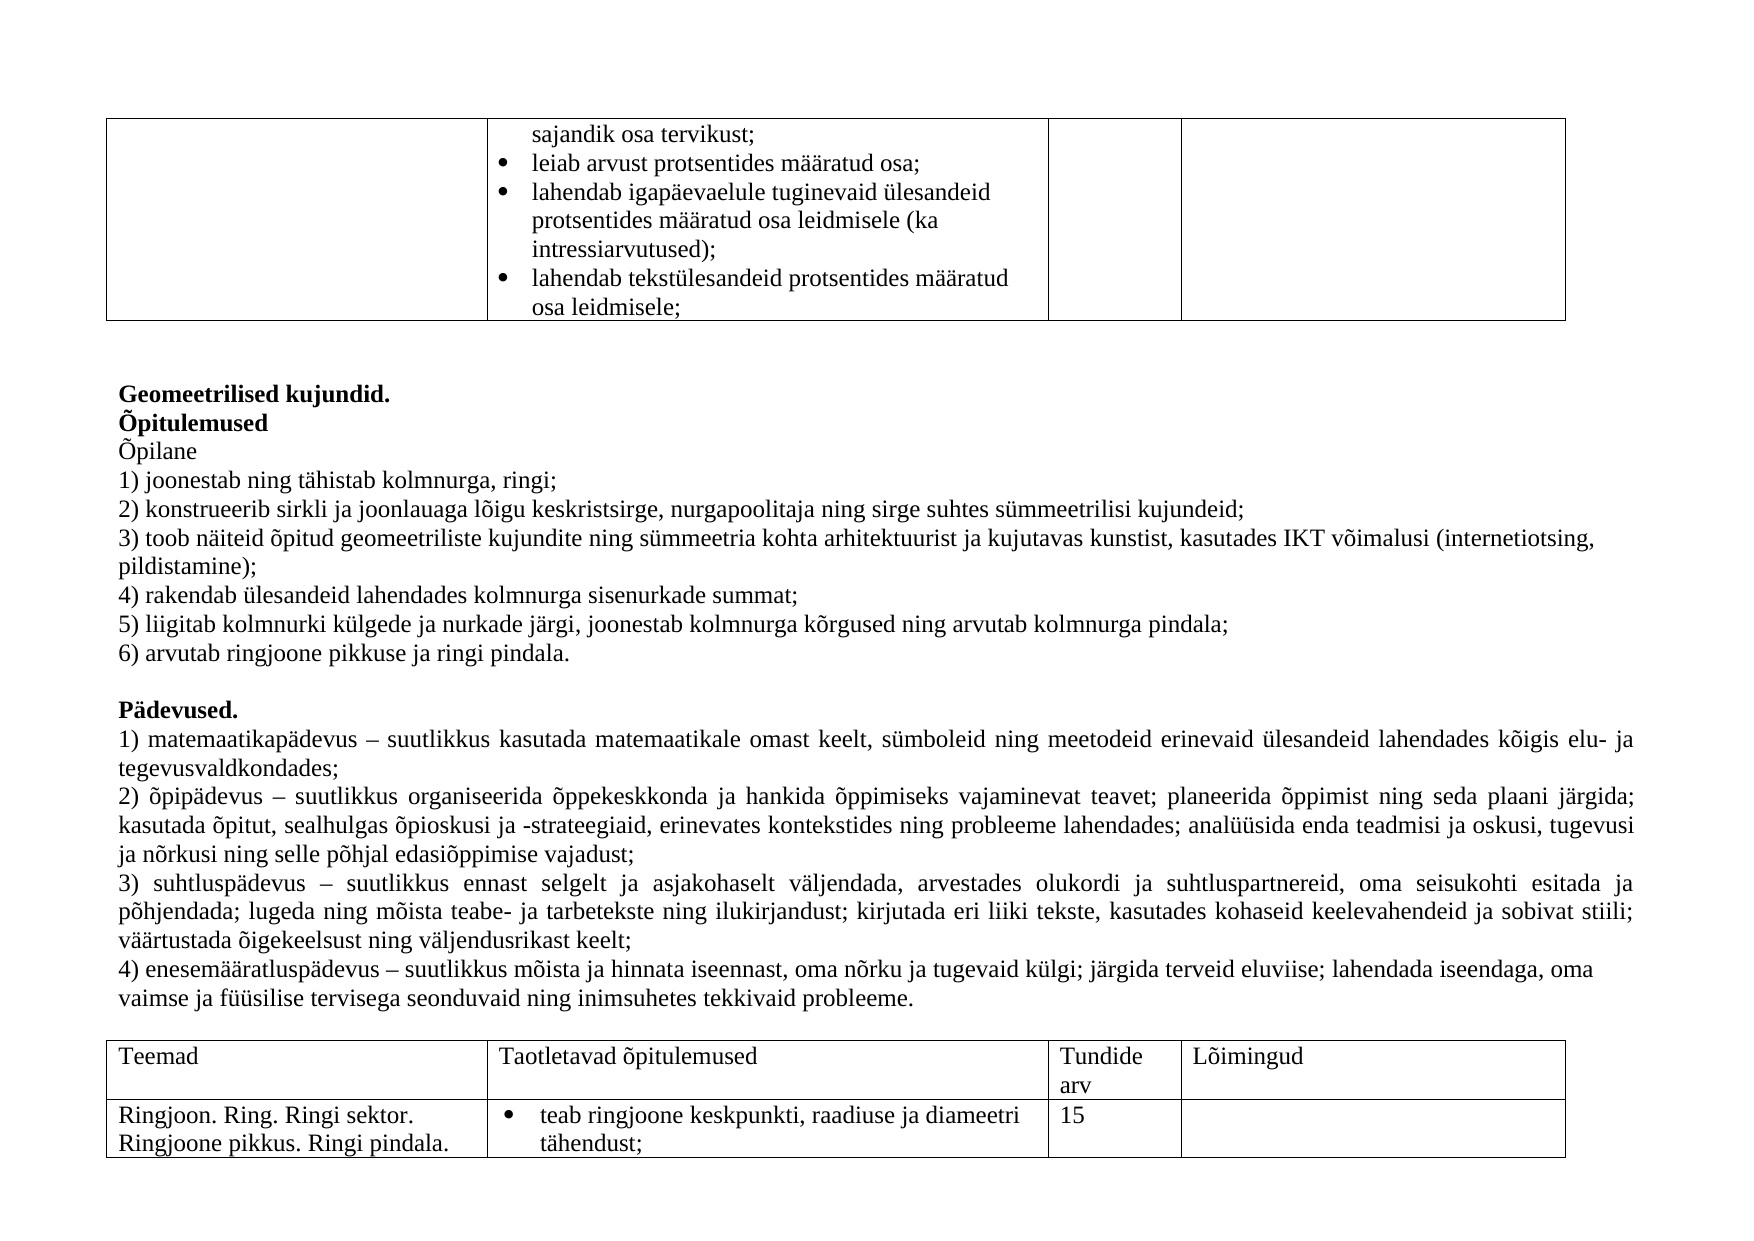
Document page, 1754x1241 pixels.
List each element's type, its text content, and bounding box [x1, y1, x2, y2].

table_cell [107, 119, 487, 320]
table_header Lõimingud [1182, 1041, 1565, 1099]
text 2) konstrueerib sirkli ja joonlauaga lõigu keskristsirge, nurgapoolitaja ning sirge suhtes sümmeetrilisi kujundeid; [118, 494, 1636, 523]
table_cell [488, 1100, 1048, 1157]
text 1) joonestab ning tähistab kolmnurga, ringi; [118, 465, 1636, 494]
table_cell [1182, 1100, 1565, 1157]
text 5) liigitab kolmnurki külgede ja nurkade järgi, joonestab kolmnurga kõrgused ning arvutab kolmnurga pindala; [118, 609, 1636, 638]
table_cell 15 [1049, 1100, 1181, 1157]
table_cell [488, 119, 1048, 320]
table_cell 10 [1049, 119, 1181, 320]
text 4) enesemääratluspädevus – suutlikkus mõista ja hinnata iseennast, oma nõrku ja tugevaid külgi; järgida terveid eluviise; lahendada iseendaga, oma vaimse ja füüsilise tervisega seonduvaid ning inimsuhetes tekkivaid probleeme. [118, 954, 1636, 1011]
text 2) õpipädevus – suutlikkus organiseerida õppekeskkonda ja hankida õppimiseks vajaminevat teavet; planeerida õppimist ning seda plaani järgida; kasutada õpitut, sealhulgas õpioskusi ja -strateegiaid, erinevates kontekstides ning probleeme lahendades; analüüsida enda teadmisi ja oskusi, tugevusi ja nõrkusi ning selle põhjal edasiõppimise vajadust; [118, 781, 1636, 868]
text Geomeetrilised kujundid. [118, 379, 1636, 408]
table_cell [1182, 119, 1565, 320]
text 4) rakendab ülesandeid lahendades kolmnurga sisenurkade summat; [118, 580, 1636, 609]
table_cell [107, 1100, 487, 1157]
text 3) toob näiteid õpitud geomeetriliste kujundite ning sümmeetria kohta arhitektuurist ja kujutavas kunstist, kasutades IKT võimalusi (internetiotsing, pildistamine); [118, 523, 1636, 580]
text Pädevused. [118, 695, 1636, 724]
table_header Tundide arv [1049, 1041, 1181, 1099]
table_header Taotletavad õpitulemused [488, 1041, 1048, 1099]
text 3) suhtluspädevus – suutlikkus ennast selgelt ja asjakohaselt väljendada, arvestades olukordi ja suhtluspartnereid, oma seisukohti esitada ja põhjendada; lugeda ning mõista teabe- ja tarbetekste ning ilukirjandust; kirjutada eri liiki tekste, kasutades kohaseid keelevahendeid ja sobivat stiili; väärtustada õigekeelsust ning väljendusrikast keelt; [118, 868, 1636, 954]
text Õpilane [118, 436, 1636, 465]
text Õpitulemused [118, 408, 1636, 436]
text 1) matemaatikapädevus – suutlikkus kasutada matemaatikale omast keelt, sümboleid ning meetodeid erinevaid ülesandeid lahendades kõigis elu- ja tegevusvaldkondades; [118, 724, 1636, 781]
text 6) arvutab ringjoone pikkuse ja ringi pindala. [118, 638, 1636, 666]
table_header Teemad [107, 1041, 487, 1099]
